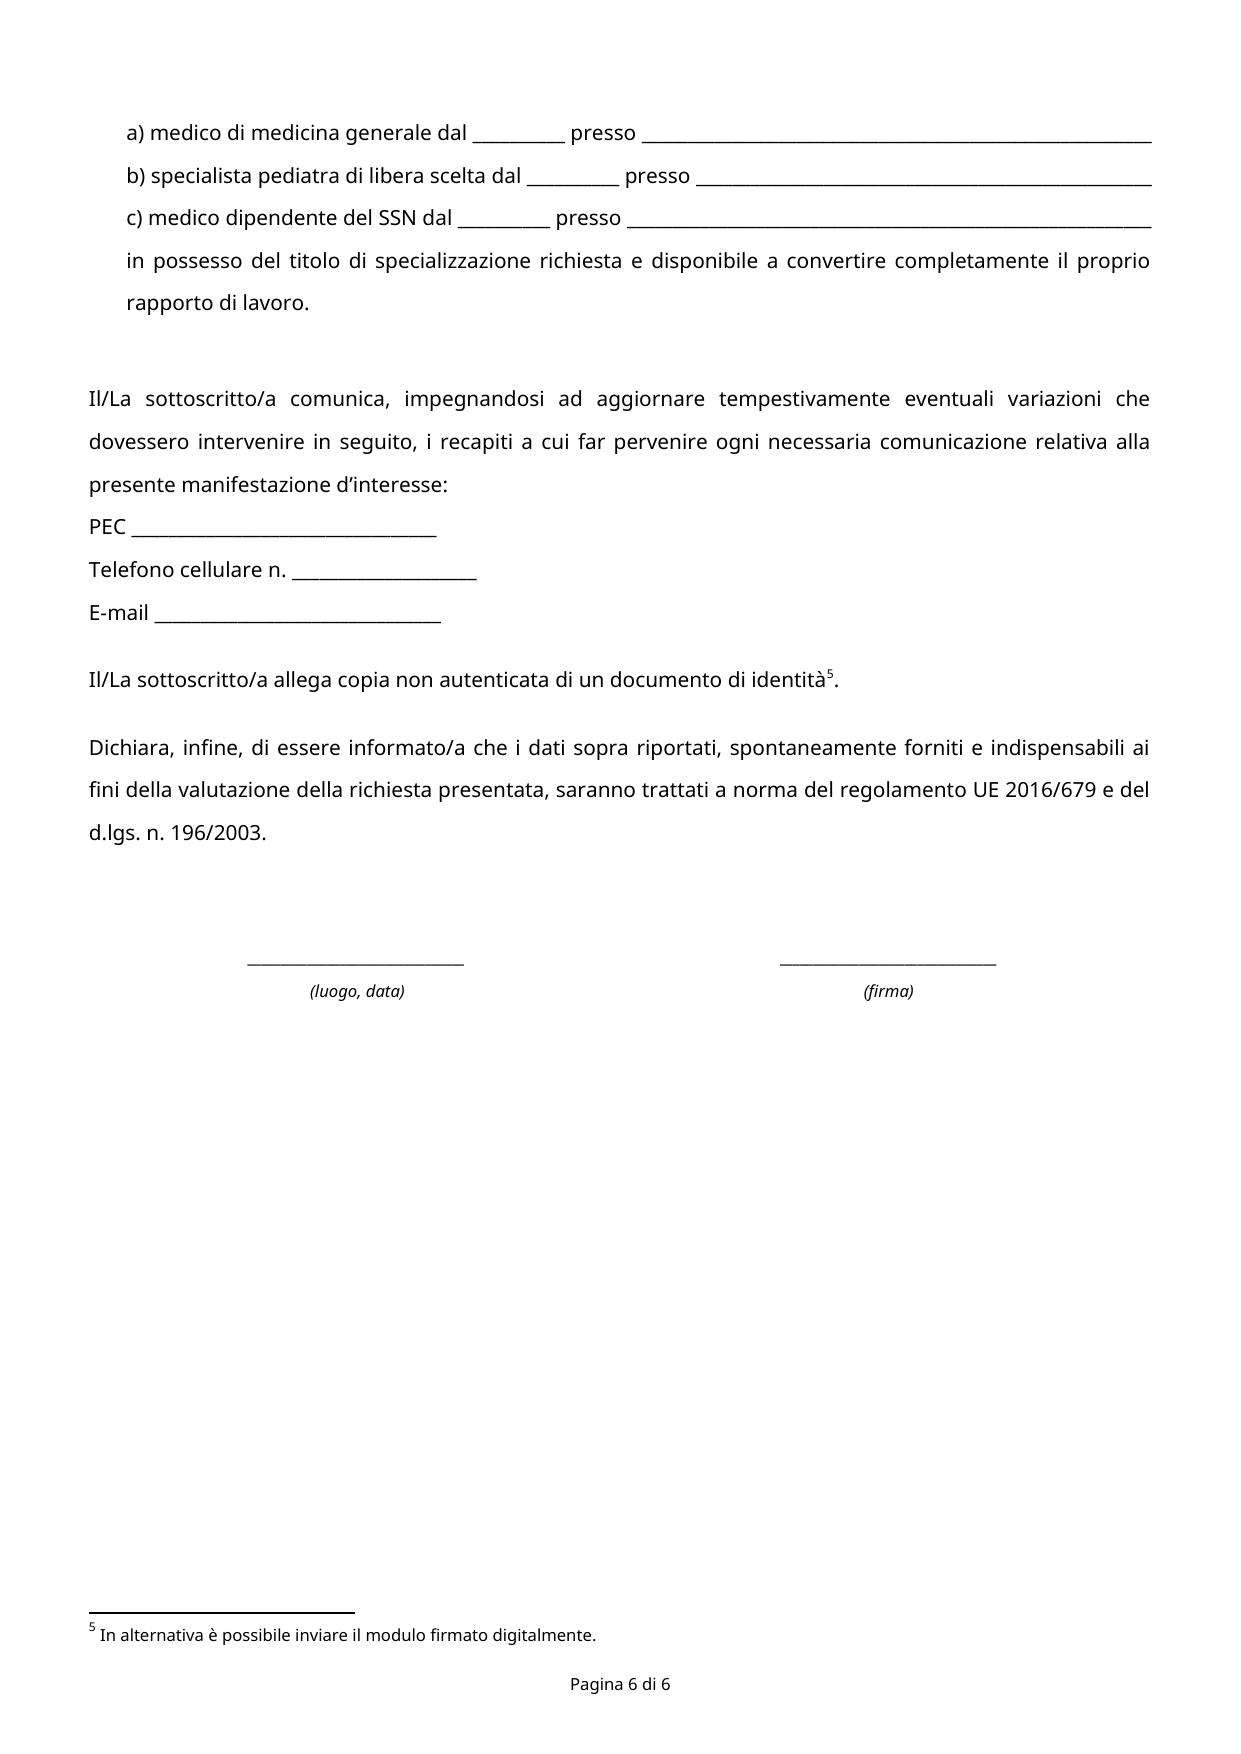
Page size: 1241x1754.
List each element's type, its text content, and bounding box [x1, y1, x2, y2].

table_header _________________________________ (firma) [628, 946, 1152, 1014]
text b) specialista pediatra di libera scelta dal __________ presso [126, 161, 1152, 189]
text E-mail _______________________________ [89, 598, 1151, 626]
text PEC _________________________________ [89, 512, 1151, 541]
text a) medico di medicina generale dal __________ presso [126, 118, 1152, 147]
table_header _________________________________ (luogo, data) [89, 946, 628, 1014]
text Dichiara, infine, di essere informato/a che i dati sopra riportati, spontaneamente forniti e indispensabili ai fini della valutazione della richiesta presentata, saranno trattati a norma del regolamento UE 2016/679 e del d.lgs. n. 196/2003. [89, 733, 1152, 846]
text c) medico dipendente del SSN dal __________ presso [126, 203, 1152, 232]
text Il/La sottoscritto/a comunica, impegnandosi ad aggiornare tempestivamente eventuali variazioni che dovessero intervenire in seguito, i recapiti a cui far pervenire ogni necessaria comunicazione relativa alla presente manifestazione d’interesse: [89, 384, 1152, 498]
text Il/La sottoscritto/a allega copia non autenticata di un documento di identità. [89, 665, 1152, 694]
text in possesso del titolo di specializzazione richiesta e disponibile a convertire completamente il proprio rapporto di lavoro. [126, 246, 1152, 317]
text Telefono cellulare n. ____________________ [89, 555, 1151, 583]
